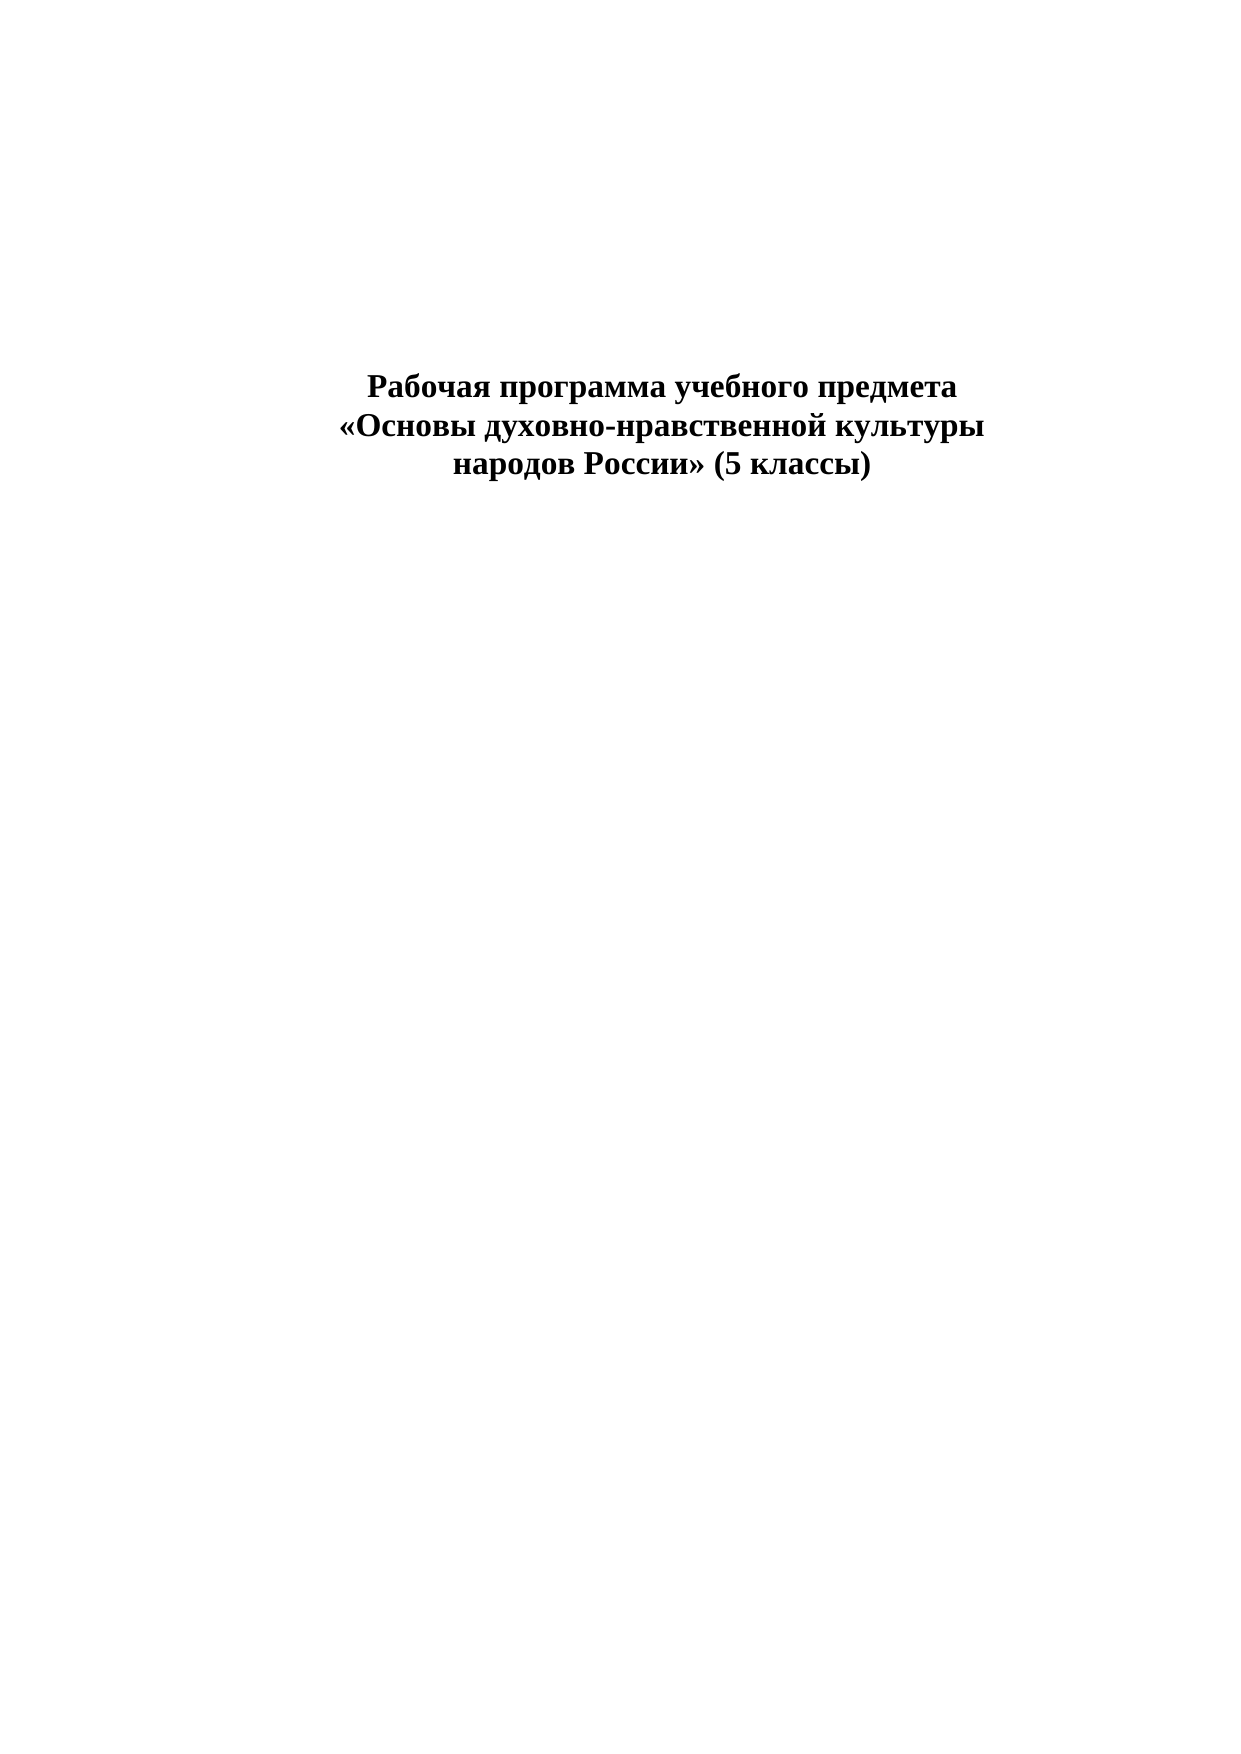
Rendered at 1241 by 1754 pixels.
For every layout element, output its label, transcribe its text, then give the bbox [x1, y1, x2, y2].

title Рабочая программа учебного предмета [291, 367, 1033, 405]
title «Основы духовно-нравственной культуры народов России» (5 классы) [291, 405, 1033, 482]
